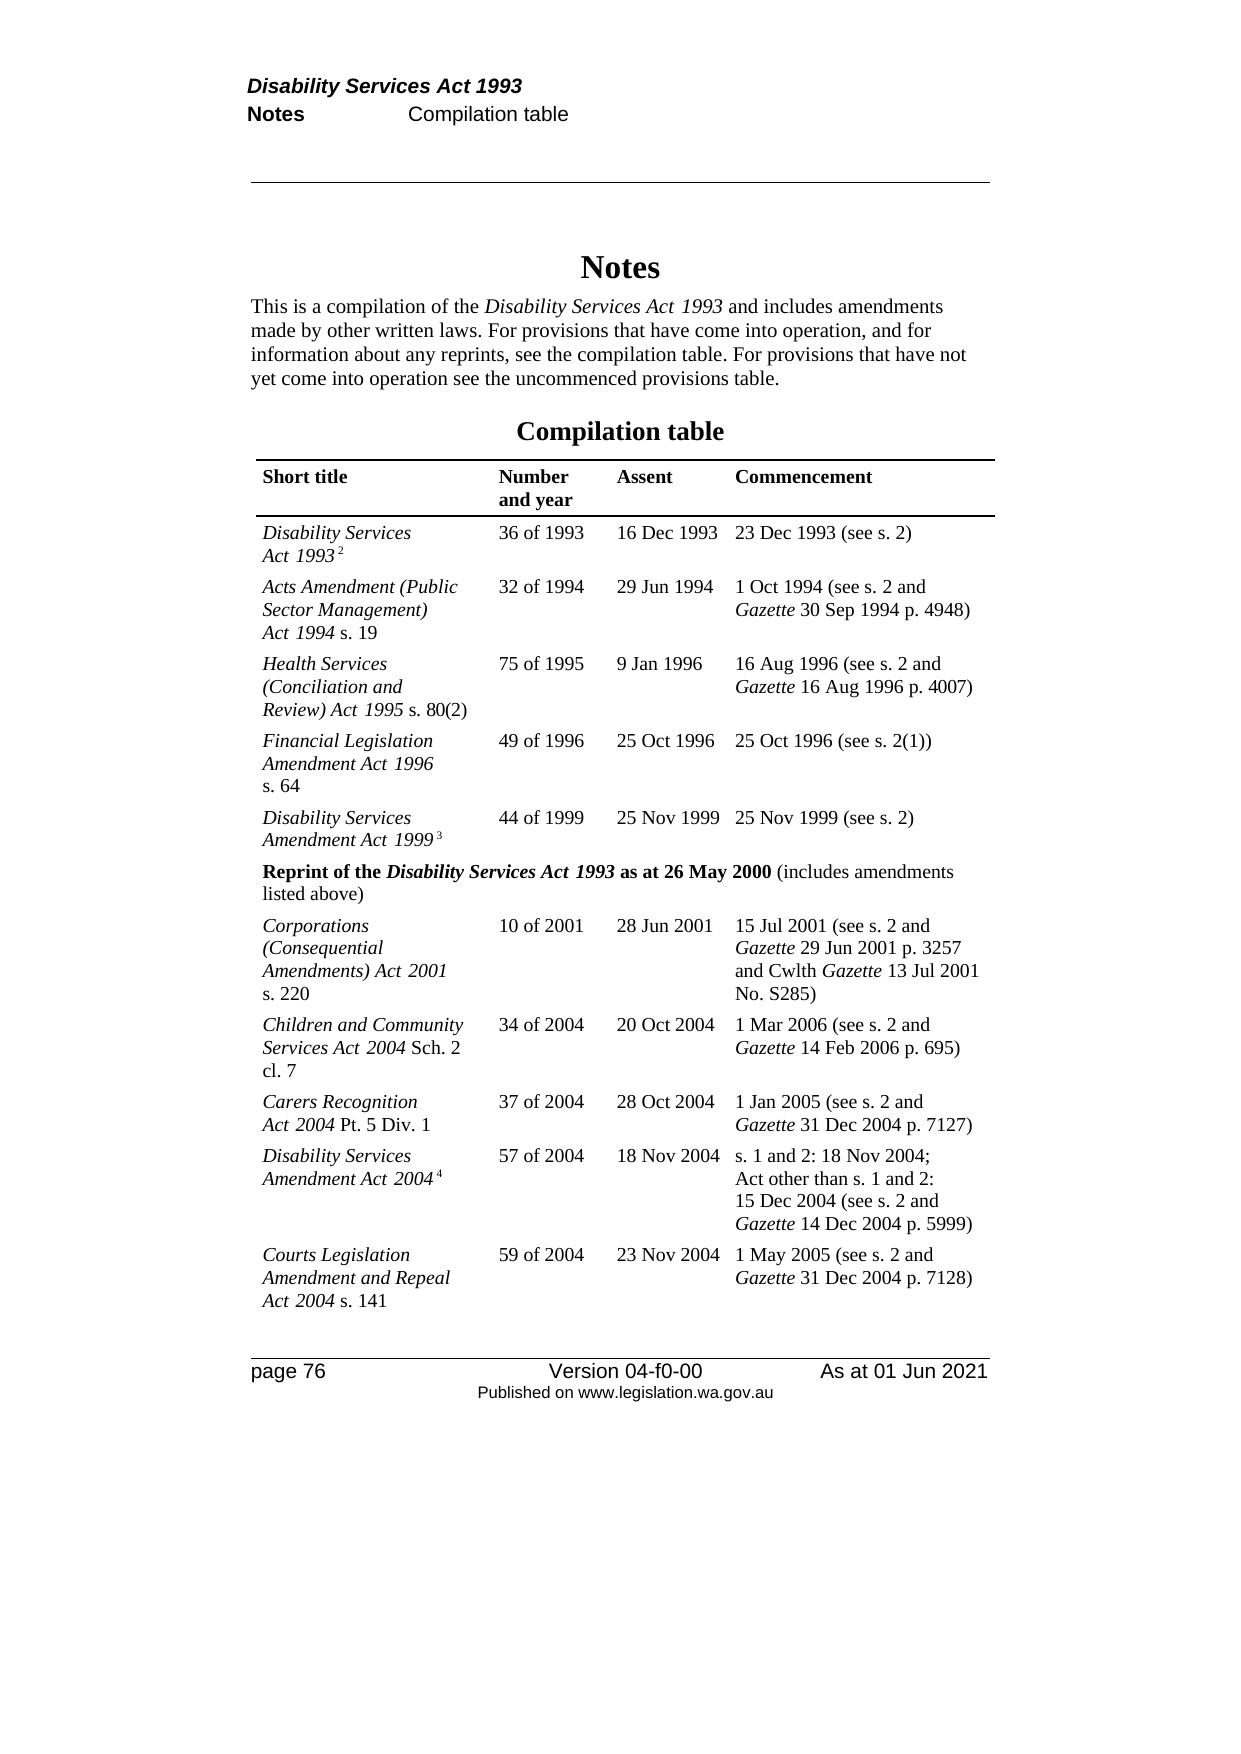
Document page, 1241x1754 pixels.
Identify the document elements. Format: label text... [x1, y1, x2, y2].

table_cell 16 Dec 1993 [611, 517, 729, 571]
table_cell Carers Recognition Act 2004 Pt. 5 Div. 1 [256, 1086, 493, 1140]
table_cell 10 of 2001 [493, 909, 611, 1009]
table_cell Disability Services Amendment Act 1999 3 [256, 801, 493, 855]
table_cell Health Services (Conciliation and Review) Act 1995 s. 80(2) [256, 648, 493, 725]
subtitle Notes [251, 247, 990, 286]
table_cell 1 May 2005 (see s. 2 and Gazette 31 Dec 2004 p. 7128) [729, 1239, 995, 1316]
table_cell Children and Community Services Act 2004 Sch. 2 cl. 7 [256, 1009, 493, 1086]
table_cell 37 of 2004 [493, 1086, 611, 1140]
table_cell 18 Nov 2004 [611, 1140, 729, 1239]
table_cell 59 of 2004 [493, 1239, 611, 1316]
table_cell 23 Nov 2004 [611, 1239, 729, 1316]
table_cell 34 of 2004 [493, 1009, 611, 1086]
table_cell 23 Dec 1993 (see s. 2) [729, 517, 995, 571]
table_cell 44 of 1999 [493, 801, 611, 855]
table_header Short title [256, 461, 493, 515]
table_cell 25 Oct 1996 [611, 725, 729, 801]
table_cell 1 Oct 1994 (see s. 2 and Gazette 30 Sep 1994 p. 4948) [729, 571, 995, 648]
table_cell 36 of 1993 [493, 517, 611, 571]
table_cell 49 of 1996 [493, 725, 611, 801]
table_cell 75 of 1995 [493, 648, 611, 725]
table_header Assent [611, 461, 729, 515]
table_cell Reprint of the Disability Services Act 1993 as at 26 May 2000 (includes amendments listed above) [256, 855, 995, 909]
table_cell 29 Jun 1994 [611, 571, 729, 648]
table_header Commencement [729, 461, 995, 515]
table_cell 9 Jan 1996 [611, 648, 729, 725]
table_cell 25 Oct 1996 (see s. 2(1)) [729, 725, 995, 801]
table_cell 16 Aug 1996 (see s. 2 and Gazette 16 Aug 1996 p. 4007) [729, 648, 995, 725]
table_cell 20 Oct 2004 [611, 1009, 729, 1086]
table_cell 1 Jan 2005 (see s. 2 and Gazette 31 Dec 2004 p. 7127) [729, 1086, 995, 1140]
table_cell 15 Jul 2001 (see s. 2 and Gazette 29 Jun 2001 p. 3257 and Cwlth Gazette 13 Jul 2001 No. S285) [729, 909, 995, 1009]
table_cell Disability Services Amendment Act 2004 4 [256, 1140, 493, 1239]
table_cell 1 Mar 2006 (see s. 2 and Gazette 14 Feb 2006 p. 695) [729, 1009, 995, 1086]
table_cell Courts Legislation Amendment and Repeal Act 2004 s. 141 [256, 1239, 493, 1316]
table_cell 57 of 2004 [493, 1140, 611, 1239]
table_cell 28 Jun 2001 [611, 909, 729, 1009]
table_cell Acts Amendment (Public Sector Management) Act 1994 s. 19 [256, 571, 493, 648]
text This is a compilation of the Disability Services Act 1993 and includes amendments made by other written laws. For provisions that have come into operation, and for information about any reprints, see the compilation table. For provisions that have not yet come into operation see the uncommenced provisions table. [251, 294, 990, 390]
table_header Number and year [493, 461, 611, 515]
table_cell 25 Nov 1999 (see s. 2) [729, 801, 995, 855]
table_cell Financial Legislation Amendment Act 1996 s. 64 [256, 725, 493, 801]
table_cell 32 of 1994 [493, 571, 611, 648]
table_cell 25 Nov 1999 [611, 801, 729, 855]
table_cell Corporations (Consequential Amendments) Act 2001 s. 220 [256, 909, 493, 1009]
subtitle Compilation table [251, 415, 990, 447]
table_cell s. 1 and 2: 18 Nov 2004; Act other than s. 1 and 2: 15 Dec 2004 (see s. 2 and Gazette 14 Dec 2004 p. 5999) [729, 1140, 995, 1239]
table_cell Disability Services Act 1993 2 [256, 517, 493, 571]
table_cell 28 Oct 2004 [611, 1086, 729, 1140]
